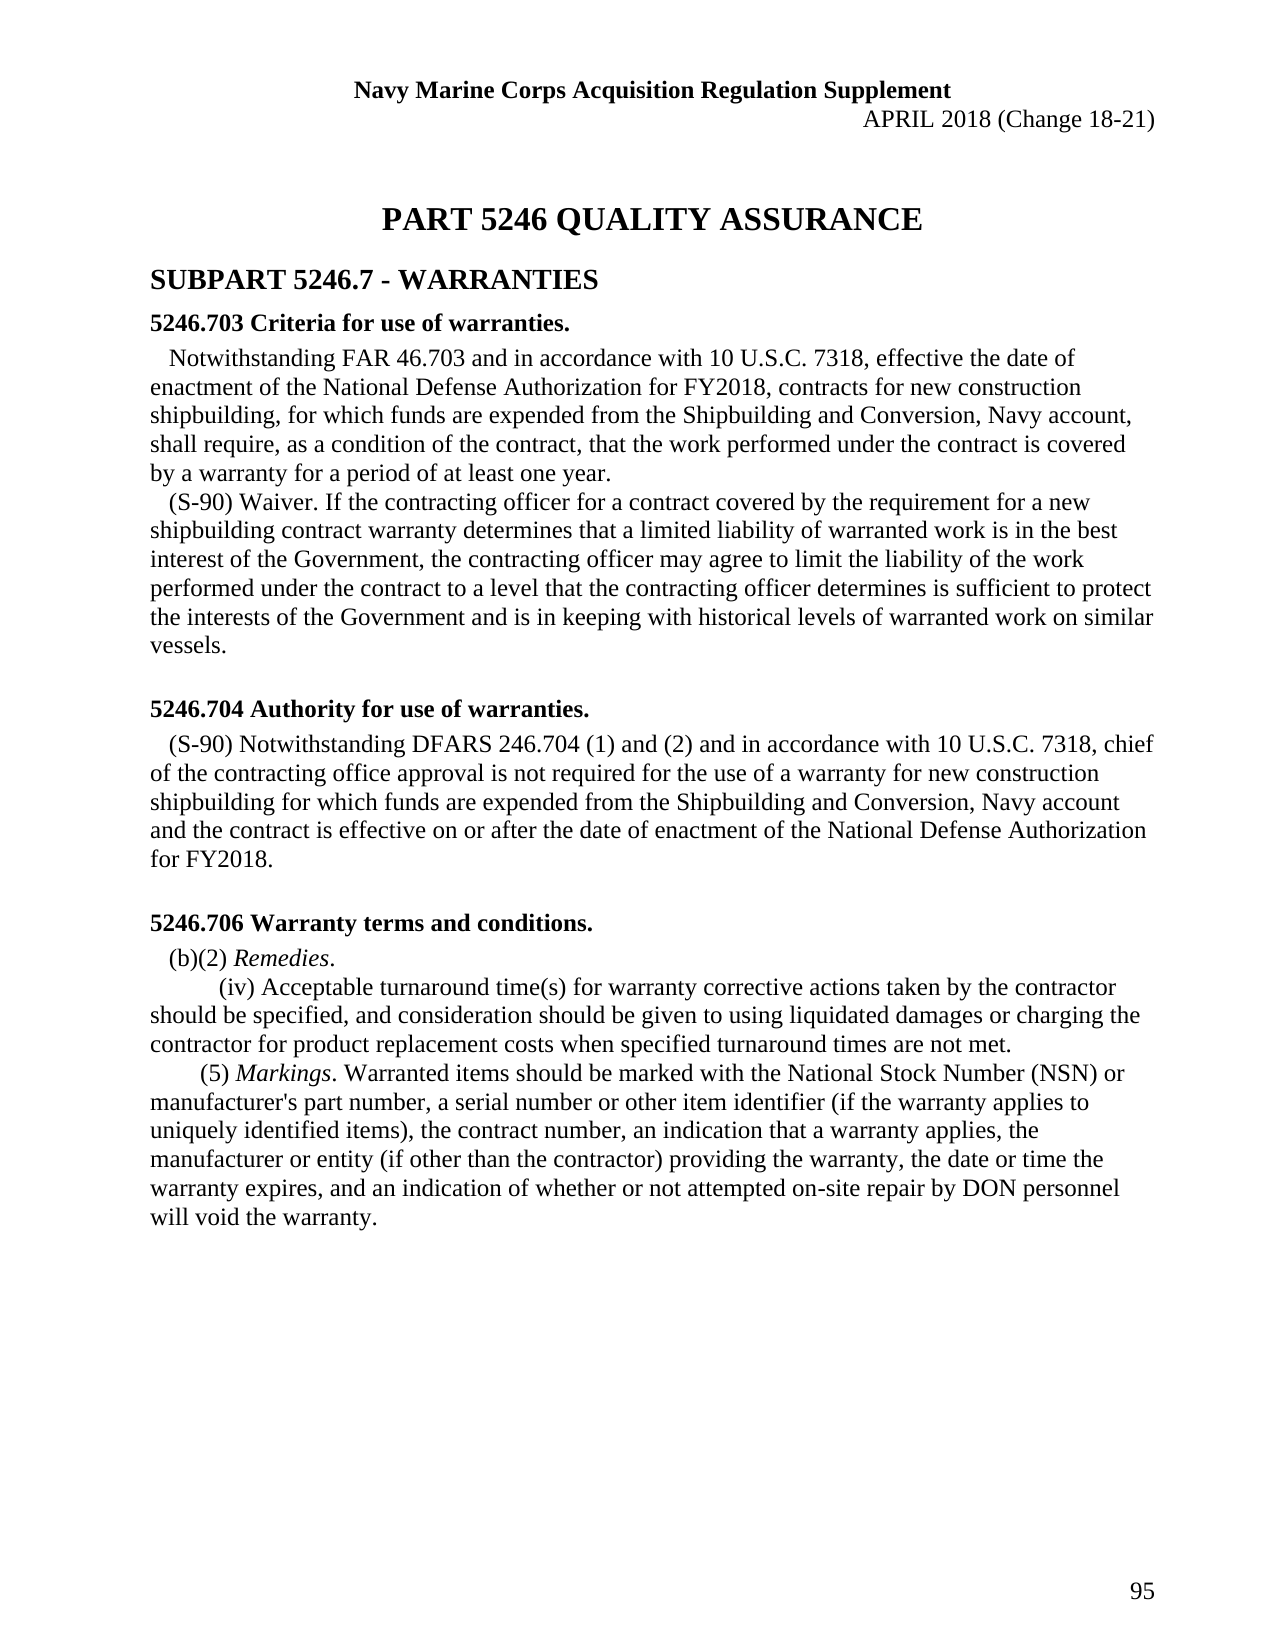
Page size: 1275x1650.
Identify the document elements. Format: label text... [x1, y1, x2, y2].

text (S-90) Waiver. If the contracting officer for a contract covered by the requirement for a new shipbuilding contract warranty determines that a limited liability of warranted work is in the best interest of the Government, the contracting officer may agree to limit the liability of the work performed under the contract to a level that the contracting officer determines is sufficient to protect the interests of the Government and is in keeping with historical levels of warranted work on similar vessels. [150, 487, 1155, 659]
text (5) Markings. Warranted items should be marked with the National Stock Number (NSN) or manufacturer's part number, a serial number or other item identifier (if the warranty applies to uniquely identified items), the contract number, an indication that a warranty applies, the manufacturer or entity (if other than the contractor) providing the warranty, the date or time the warranty expires, and an indication of whether or not attempted on-site repair by DON personnel will void the warranty. [150, 1058, 1155, 1231]
subtitle 5246.703 Criteria for use of warranties. [150, 308, 1155, 337]
text (b)(2) Remedies. [150, 943, 1155, 972]
subtitle SUBPART 5246.7 - WARRANTIES [150, 262, 1155, 296]
text Notwithstanding FAR 46.703 and in accordance with 10 U.S.C. 7318, effective the date of enactment of the National Defense Authorization for FY2018, contracts for new construction shipbuilding, for which funds are expended from the Shipbuilding and Conversion, Navy account, shall require, as a condition of the contract, that the work performed under the contract is covered by a warranty for a period of at least one year. [150, 343, 1155, 487]
text (S-90) Notwithstanding DFARS 246.704 (1) and (2) and in accordance with 10 U.S.C. 7318, chief of the contracting office approval is not required for the use of a warranty for new construction shipbuilding for which funds are expended from the Shipbuilding and Conversion, Navy account and the contract is effective on or after the date of enactment of the National Defense Authorization for FY2018. [150, 729, 1155, 873]
subtitle 5246.706 Warranty terms and conditions. [150, 908, 1155, 937]
subtitle 5246.704 Authority for use of warranties. [150, 694, 1155, 723]
subtitle PART 5246 QUALITY ASSURANCE [150, 199, 1155, 237]
text (iv) Acceptable turnaround time(s) for warranty corrective actions taken by the contractor should be specified, and consideration should be given to using liquidated damages or charging the contractor for product replacement costs when specified turnaround times are not met. [150, 972, 1155, 1058]
